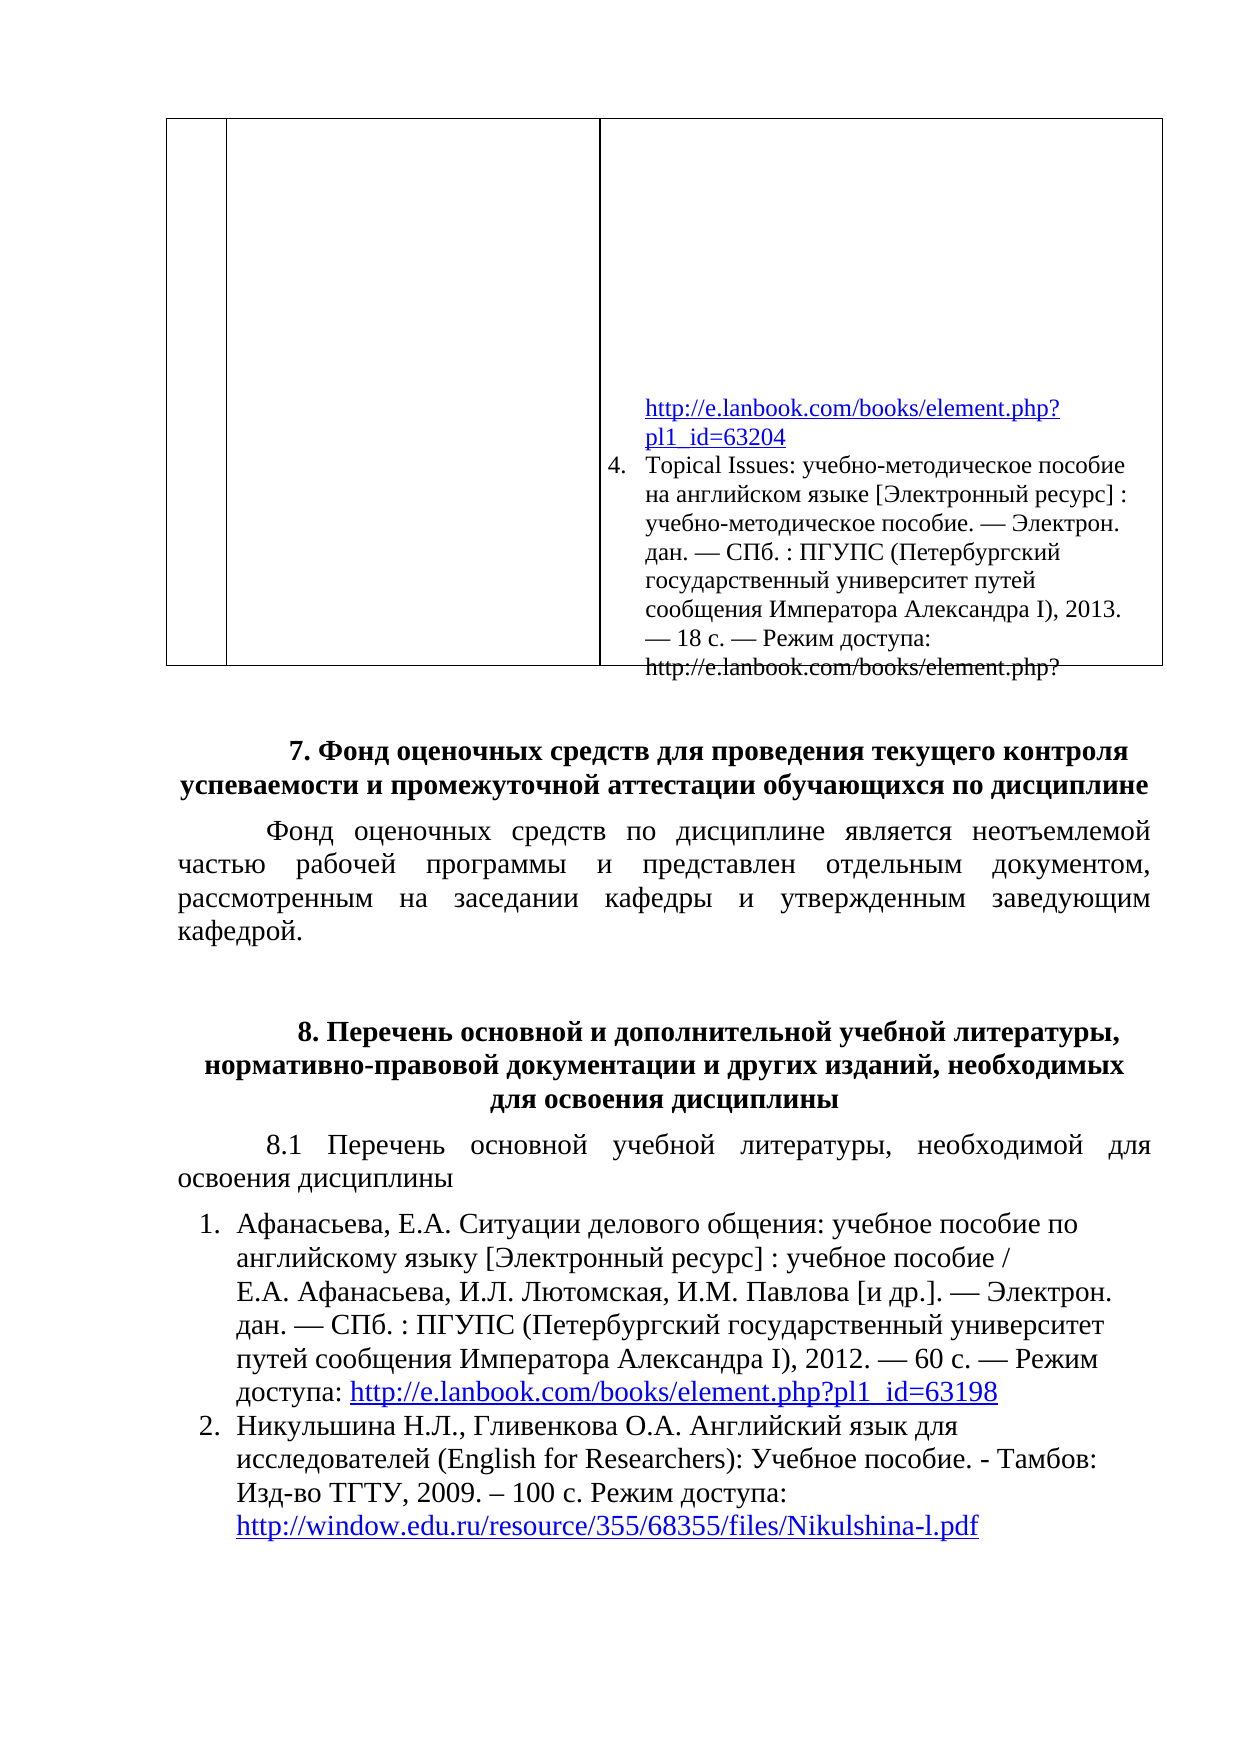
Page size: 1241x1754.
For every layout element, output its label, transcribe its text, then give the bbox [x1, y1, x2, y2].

text 7. Фонд оценочных средств для проведения текущего контроля успеваемости и промежуточной аттестации обучающихся по дисциплине [177, 733, 1152, 800]
list Афанасьева, Е.А. Ситуации делового общения: учебное пособие по английскому языку [Электронный ресурс] : учебное пособие / Е.А. Афанасьева, И.Л. Лютомская, И.М. Павлова [и др.]. — Электрон. дан. — СПб. : ПГУПС (Петербургский государственный университет путей сообщения Императора Александра I), 2012. — 60 с. — Режим доступа: http://e.lanbook.com/books/element.php?pl1_id=63198 [199, 1207, 1152, 1408]
text Фонд оценочных средств по дисциплине является неотъемлемой частью рабочей программы и представлен отдельным документом, рассмотренным на заседании кафедры и утвержденным заведующим кафедрой. [177, 813, 1152, 947]
table_cell 2 [167, 119, 226, 665]
list Никульшина Н.Л., Гливенкова О.А. Английский язык для исследователей (English for Researchers): Учебное пособие. - Тамбов: Изд-во ТГТУ, 2009. – 100 с. Режим доступа: http://window.edu.ru/resource/355/68355/files/Nikulshina-l.pdf [199, 1408, 1152, 1542]
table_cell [227, 119, 599, 665]
text 8.1 Перечень основной учебной литературы, необходимой для освоения дисциплины [177, 1127, 1152, 1194]
text 8. Перечень основной и дополнительной учебной литературы, нормативно-правовой документации и других изданий, необходимых для освоения дисциплины [177, 1014, 1152, 1114]
